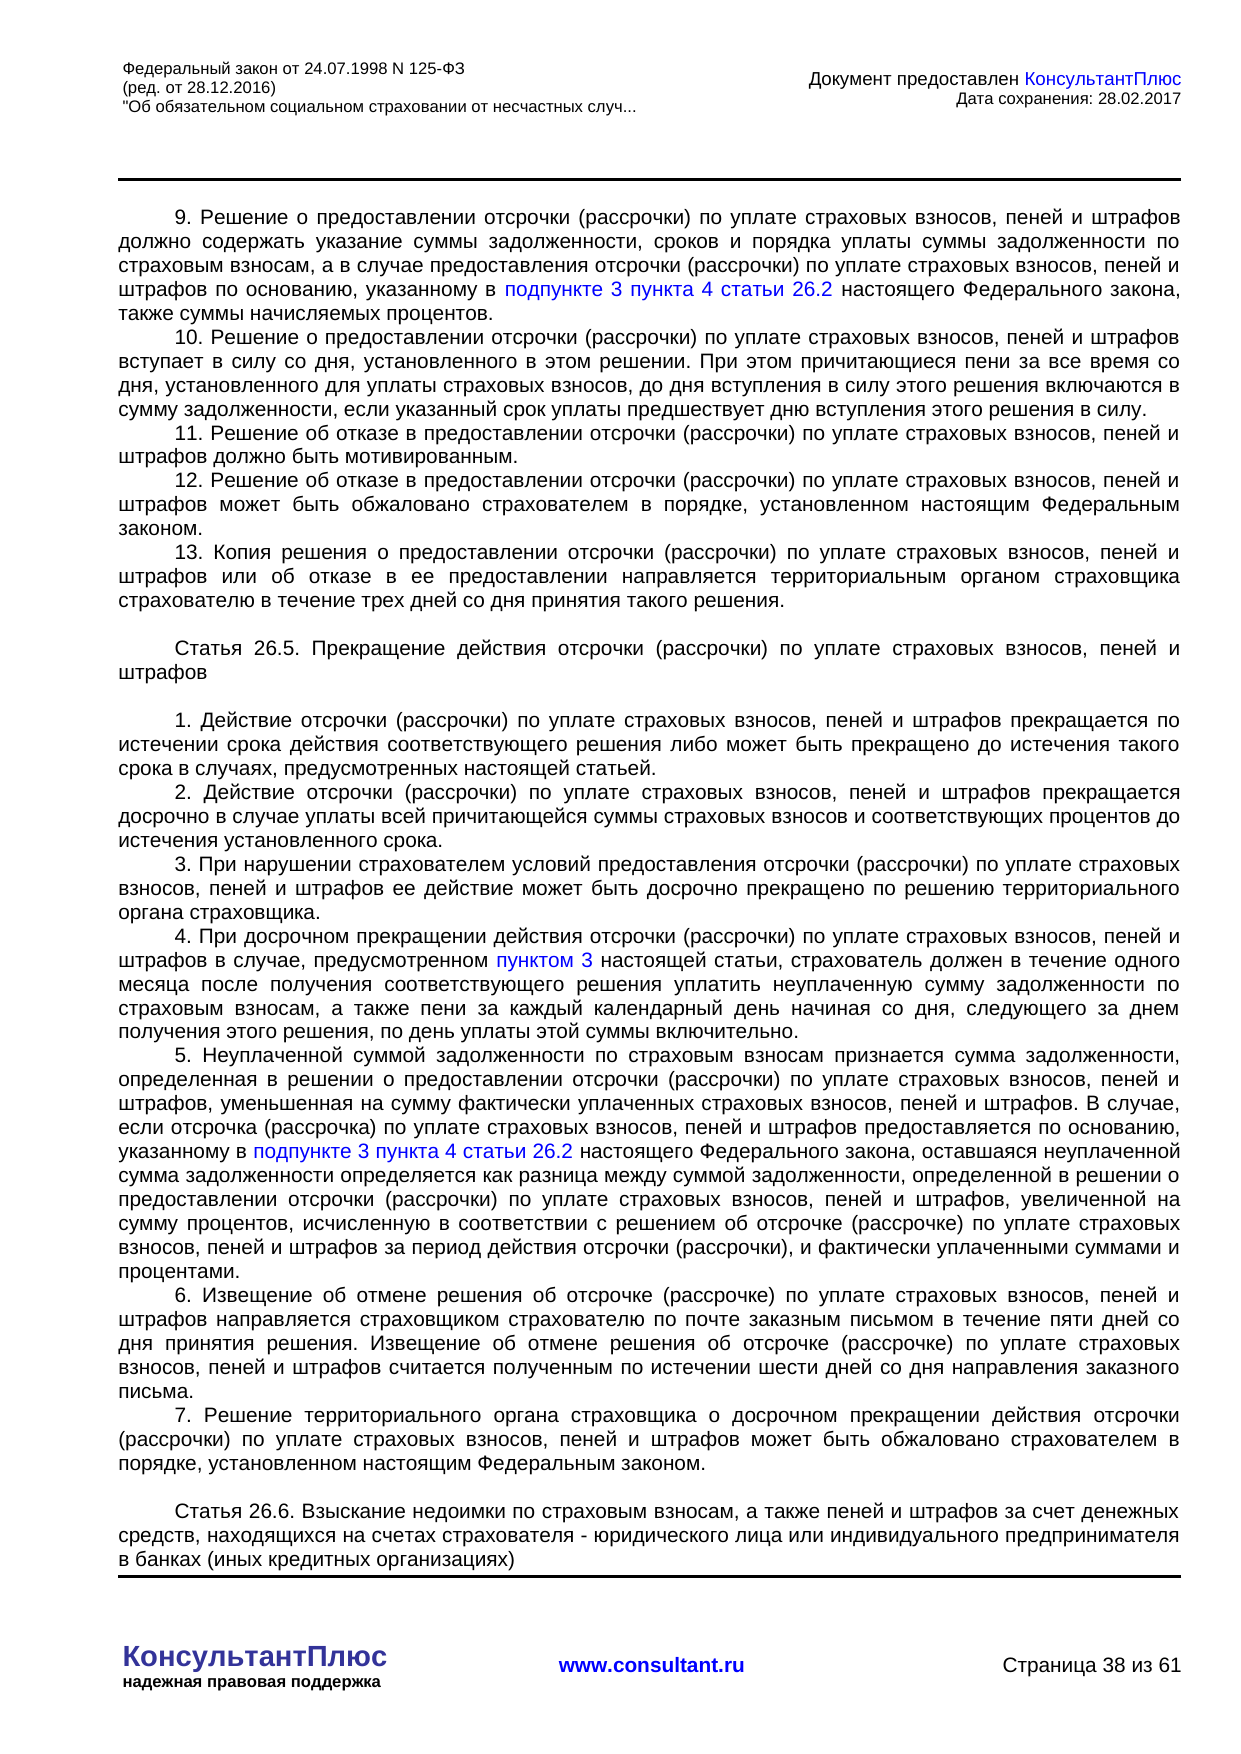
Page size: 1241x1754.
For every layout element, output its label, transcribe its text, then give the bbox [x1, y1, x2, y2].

text 4. При досрочном прекращении действия отсрочки (рассрочки) по уплате страховых взносов, пеней и штрафов в случае, предусмотренном пунктом 3 настоящей статьи, страхователь должен в течение одного месяца после получения соответствующего решения уплатить неуплаченную сумму задолженности по страховым взносам, а также пени за каждый календарный день начиная со дня, следующего за днем получения этого решения, по день уплаты этой суммы включительно. [118, 923, 1181, 1043]
text 11. Решение об отказе в предоставлении отсрочки (рассрочки) по уплате страховых взносов, пеней и штрафов должно быть мотивированным. [118, 420, 1181, 468]
text 6. Извещение об отмене решения об отсрочке (рассрочке) по уплате страховых взносов, пеней и штрафов направляется страховщиком страхователю по почте заказным письмом в течение пяти дней со дня принятия решения. Извещение об отмене решения об отсрочке (рассрочке) по уплате страховых взносов, пеней и штрафов считается полученным по истечении шести дней со дня направления заказного письма. [118, 1283, 1181, 1403]
text 9. Решение о предоставлении отсрочки (рассрочки) по уплате страховых взносов, пеней и штрафов должно содержать указание суммы задолженности, сроков и порядка уплаты суммы задолженности по страховым взносам, а в случае предоставления отсрочки (рассрочки) по уплате страховых взносов, пеней и штрафов по основанию, указанному в подпункте 3 пункта 4 статьи 26.2 настоящего Федерального закона, также суммы начисляемых процентов. [118, 205, 1181, 324]
text 5. Неуплаченной суммой задолженности по страховым взносам признается сумма задолженности, определенная в решении о предоставлении отсрочки (рассрочки) по уплате страховых взносов, пеней и штрафов, уменьшенная на сумму фактически уплаченных страховых взносов, пеней и штрафов. В случае, если отсрочка (рассрочка) по уплате страховых взносов, пеней и штрафов предоставляется по основанию, указанному в подпункте 3 пункта 4 статьи 26.2 настоящего Федерального закона, оставшаяся неуплаченной сумма задолженности определяется как разница между суммой задолженности, определенной в решении о предоставлении отсрочки (рассрочки) по уплате страховых взносов, пеней и штрафов, увеличенной на сумму процентов, исчисленную в соответствии с решением об отсрочке (рассрочке) по уплате страховых взносов, пеней и штрафов за период действия отсрочки (рассрочки), и фактически уплаченными суммами и процентами. [118, 1043, 1181, 1283]
text 2. Действие отсрочки (рассрочки) по уплате страховых взносов, пеней и штрафов прекращается досрочно в случае уплаты всей причитающейся суммы страховых взносов и соответствующих процентов до истечения установленного срока. [118, 780, 1181, 852]
text 7. Решение территориального органа страховщика о досрочном прекращении действия отсрочки (рассрочки) по уплате страховых взносов, пеней и штрафов может быть обжаловано страхователем в порядке, установленном настоящим Федеральным законом. [118, 1403, 1181, 1474]
text Статья 26.6. Взыскание недоимки по страховым взносам, а также пеней и штрафов за счет денежных средств, находящихся на счетах страхователя - юридического лица или индивидуального предпринимателя в банках (иных кредитных организациях) [118, 1498, 1181, 1570]
text 13. Копия решения о предоставлении отсрочки (рассрочки) по уплате страховых взносов, пеней и штрафов или об отказе в ее предоставлении направляется территориальным органом страховщика страхователю в течение трех дней со дня принятия такого решения. [118, 540, 1181, 612]
text 1. Действие отсрочки (рассрочки) по уплате страховых взносов, пеней и штрафов прекращается по истечении срока действия соответствующего решения либо может быть прекращено до истечения такого срока в случаях, предусмотренных настоящей статьей. [118, 708, 1181, 780]
text 12. Решение об отказе в предоставлении отсрочки (рассрочки) по уплате страховых взносов, пеней и штрафов может быть обжаловано страхователем в порядке, установленном настоящим Федеральным законом. [118, 468, 1181, 540]
text 3. При нарушении страхователем условий предоставления отсрочки (рассрочки) по уплате страховых взносов, пеней и штрафов ее действие может быть досрочно прекращено по решению территориального органа страховщика. [118, 852, 1181, 923]
text Статья 26.5. Прекращение действия отсрочки (рассрочки) по уплате страховых взносов, пеней и штрафов [118, 636, 1181, 684]
text 10. Решение о предоставлении отсрочки (рассрочки) по уплате страховых взносов, пеней и штрафов вступает в силу со дня, установленного в этом решении. При этом причитающиеся пени за все время со дня, установленного для уплаты страховых взносов, до дня вступления в силу этого решения включаются в сумму задолженности, если указанный срок уплаты предшествует дню вступления этого решения в силу. [118, 324, 1181, 420]
